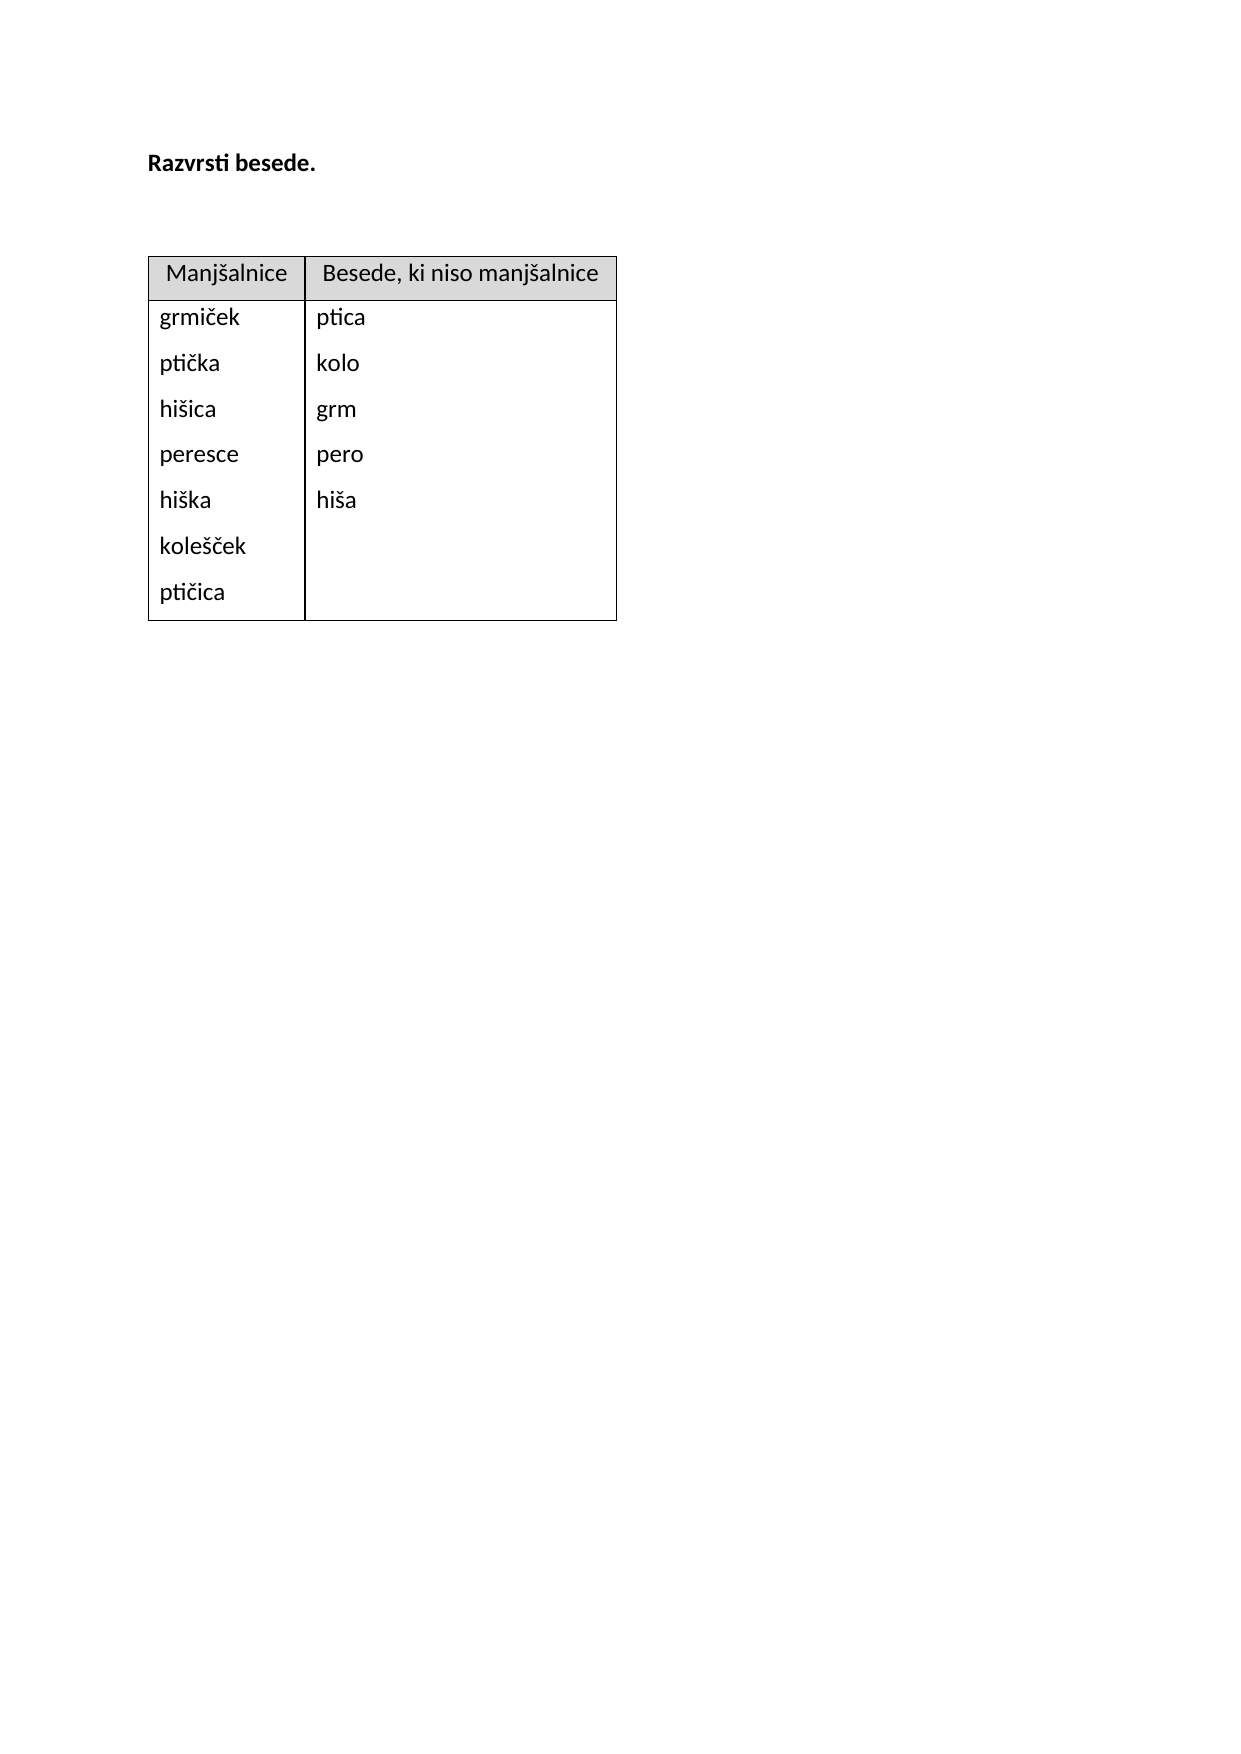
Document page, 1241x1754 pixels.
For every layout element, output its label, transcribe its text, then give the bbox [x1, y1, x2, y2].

table_header Besede, ki niso manjšalnice [306, 257, 616, 300]
table_header Manjšalnice [149, 257, 304, 300]
table_cell ptica kolo grm pero hiša [306, 301, 616, 619]
text Razvrsti besede. [148, 148, 1093, 178]
table_cell grmiček ptička hišica peresce hiška kolešček ptičica [149, 301, 304, 619]
